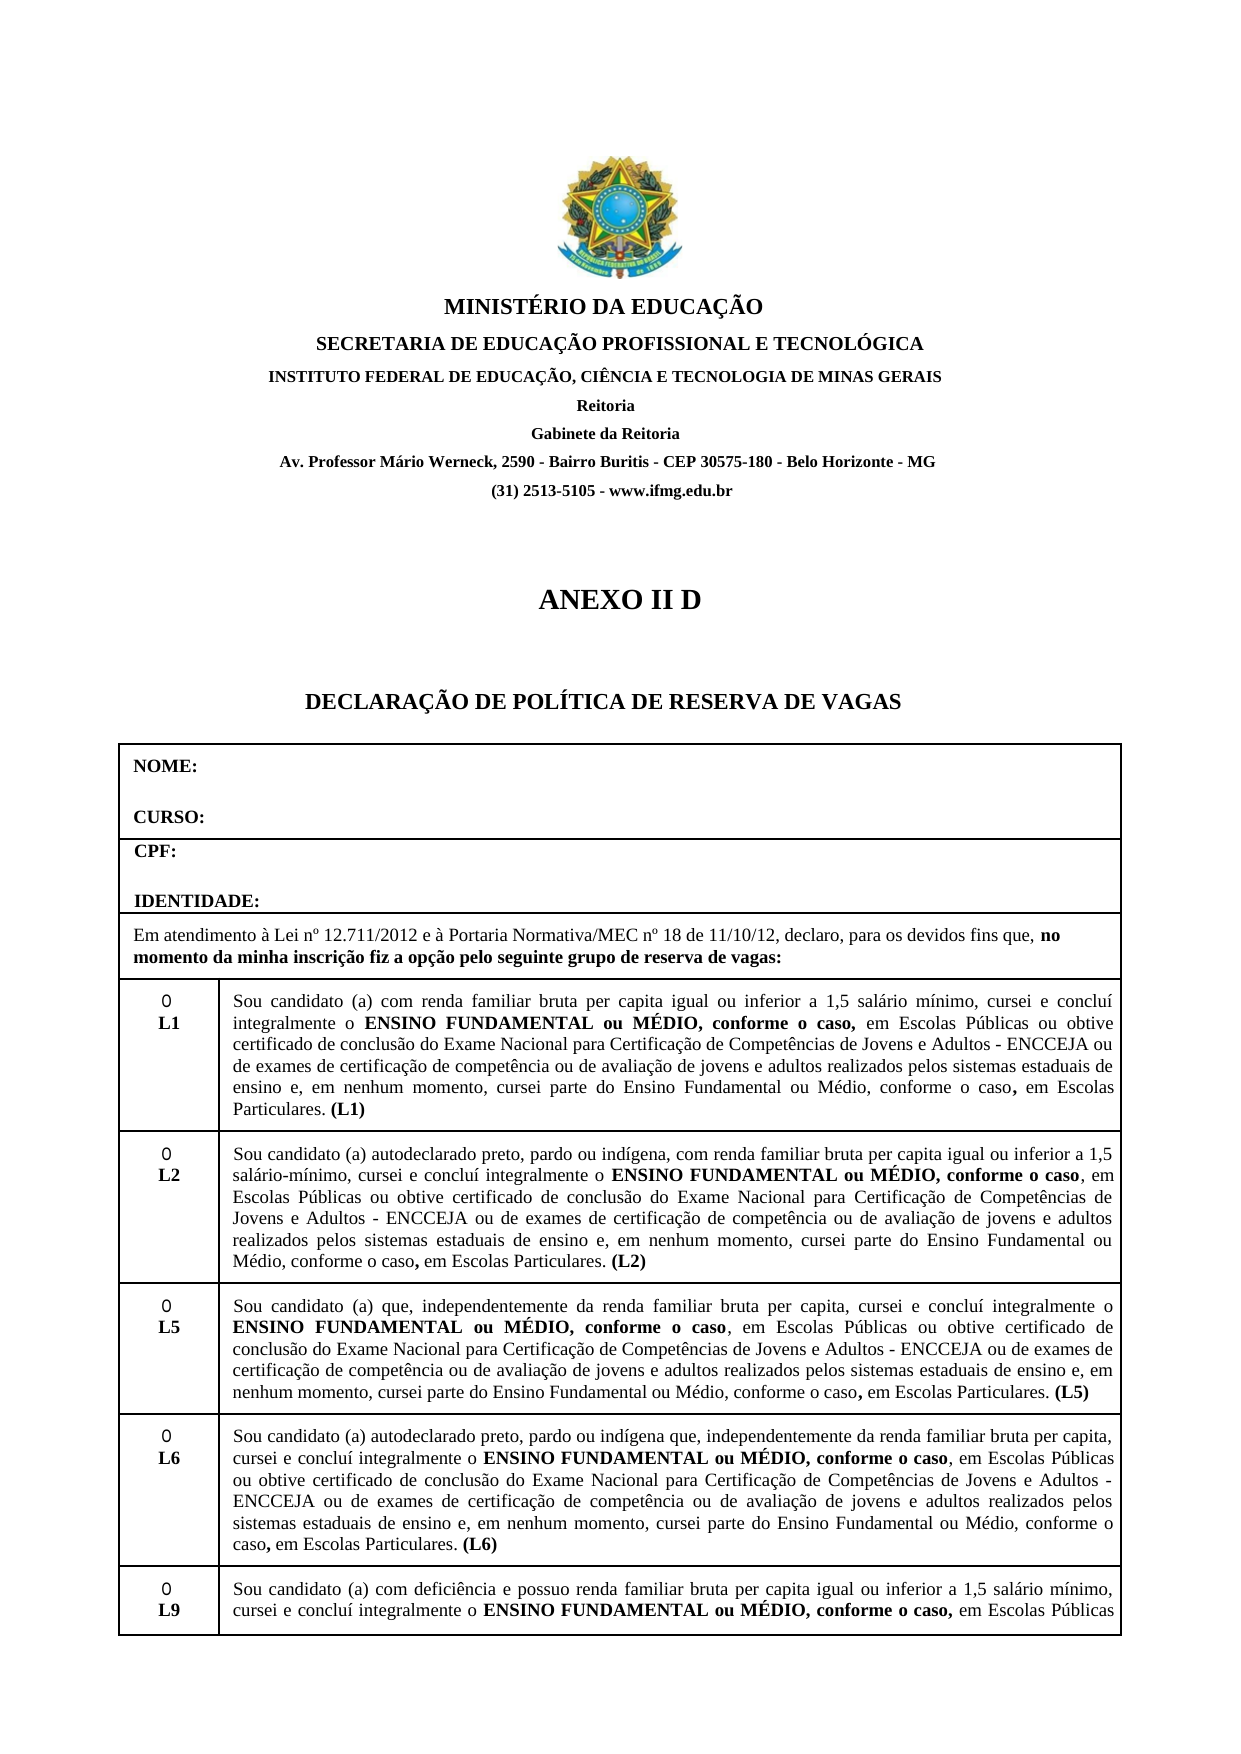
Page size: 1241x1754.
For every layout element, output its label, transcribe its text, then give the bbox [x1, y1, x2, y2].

text SECRETARIA DE EDUCAÇÃO PROFISSIONAL E TECNOLÓGICA [118, 332, 929, 355]
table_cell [220, 1567, 1120, 1634]
table_cell Sou candidato (a) autodeclarado preto, pardo ou indígena que, independentemente da renda familiar bruta per capita, cursei e concluí integralmente o ENSINO FUNDAMENTAL ou MÉDIO, conforme o caso, em Escolas Públicas ou obtive certificado de conclusão do Exame Nacional para Certificação de Competências de Jovens e Adultos - ENCCEJA ou de exames de certificação de competência ou de avaliação de jovens e adultos realizados pelos sistemas estaduais de ensino e, em nenhum momento, cursei parte do Ensino Fundamental ou Médio, conforme o caso, em Escolas Particulares. (L6) [220, 1415, 1120, 1565]
text (31) 2513-5105 - www.ifmg.edu.br [118, 480, 732, 499]
text MINISTÉRIO DA EDUCAÇÃO [118, 293, 769, 319]
text Av. Professor Mário Werneck, 2590 - Bairro Buritis - CEP 30575-180 - Belo Horizonte - MG [118, 452, 940, 471]
table_cell ꣐ L1 [120, 980, 218, 1130]
table_cell CPF: IDENTIDADE: [120, 840, 1120, 912]
table_cell Sou candidato (a) que, independentemente da renda familiar bruta per capita, cursei e concluí integralmente o ENSINO FUNDAMENTAL ou MÉDIO, conforme o caso, em Escolas Públicas ou obtive certificado de conclusão do Exame Nacional para Certificação de Competências de Jovens e Adultos - ENCCEJA ou de exames de certificação de competência ou de avaliação de jovens e adultos realizados pelos sistemas estaduais de ensino e, em nenhum momento, cursei parte do Ensino Fundamental ou Médio, conforme o caso, em Escolas Particulares. (L5) [220, 1284, 1120, 1413]
table_cell Em atendimento à Lei nº 12.711/2012 e à Portaria Normativa/MEC nº 18 de 11/10/12, declaro, para os devidos fins que, no momento da minha inscrição fiz a opção pelo seguinte grupo de reserva de vagas: [120, 914, 1120, 978]
table_header NOME: CURSO: [120, 745, 1120, 838]
picture [557, 156, 683, 279]
table_cell ꣐ L6 [120, 1415, 218, 1565]
table_cell ꣐ L2 [120, 1132, 218, 1282]
table_cell ꣐ L5 [120, 1284, 218, 1413]
text Gabinete da Reitoria [118, 424, 684, 443]
table_cell Sou candidato (a) com renda familiar bruta per capita igual ou inferior a 1,5 salário mínimo, cursei e concluí integralmente o ENSINO FUNDAMENTAL ou MÉDIO, conforme o caso, em Escolas Públicas ou obtive certificado de conclusão do Exame Nacional para Certificação de Competências de Jovens e Adultos - ENCCEJA ou de exames de certificação de competência ou de avaliação de jovens e adultos realizados pelos sistemas estaduais de ensino e, em nenhum momento, cursei parte do Ensino Fundamental ou Médio, conforme o caso, em Escolas Particulares. (L1) [220, 980, 1120, 1130]
text Reitoria [118, 395, 639, 414]
table_cell Sou candidato (a) autodeclarado preto, pardo ou indígena, com renda familiar bruta per capita igual ou inferior a 1,5 salário-mínimo, cursei e concluí integralmente o ENSINO FUNDAMENTAL ou MÉDIO, conforme o caso, em Escolas Públicas ou obtive certificado de conclusão do Exame Nacional para Certificação de Competências de Jovens e Adultos - ENCCEJA ou de exames de certificação de competência ou de avaliação de jovens e adultos realizados pelos sistemas estaduais de ensino e, em nenhum momento, cursei parte do Ensino Fundamental ou Médio, conforme o caso, em Escolas Particulares. (L2) [220, 1132, 1120, 1282]
text ANEXO II D [118, 582, 1122, 616]
table_cell ꣐ L9 [120, 1567, 218, 1634]
text INSTITUTO FEDERAL DE EDUCAÇÃO, CIÊNCIA E TECNOLOGIA DE MINAS GERAIS [118, 367, 946, 386]
text DECLARAÇÃO DE POLÍTICA DE RESERVA DE VAGAS [118, 688, 908, 714]
